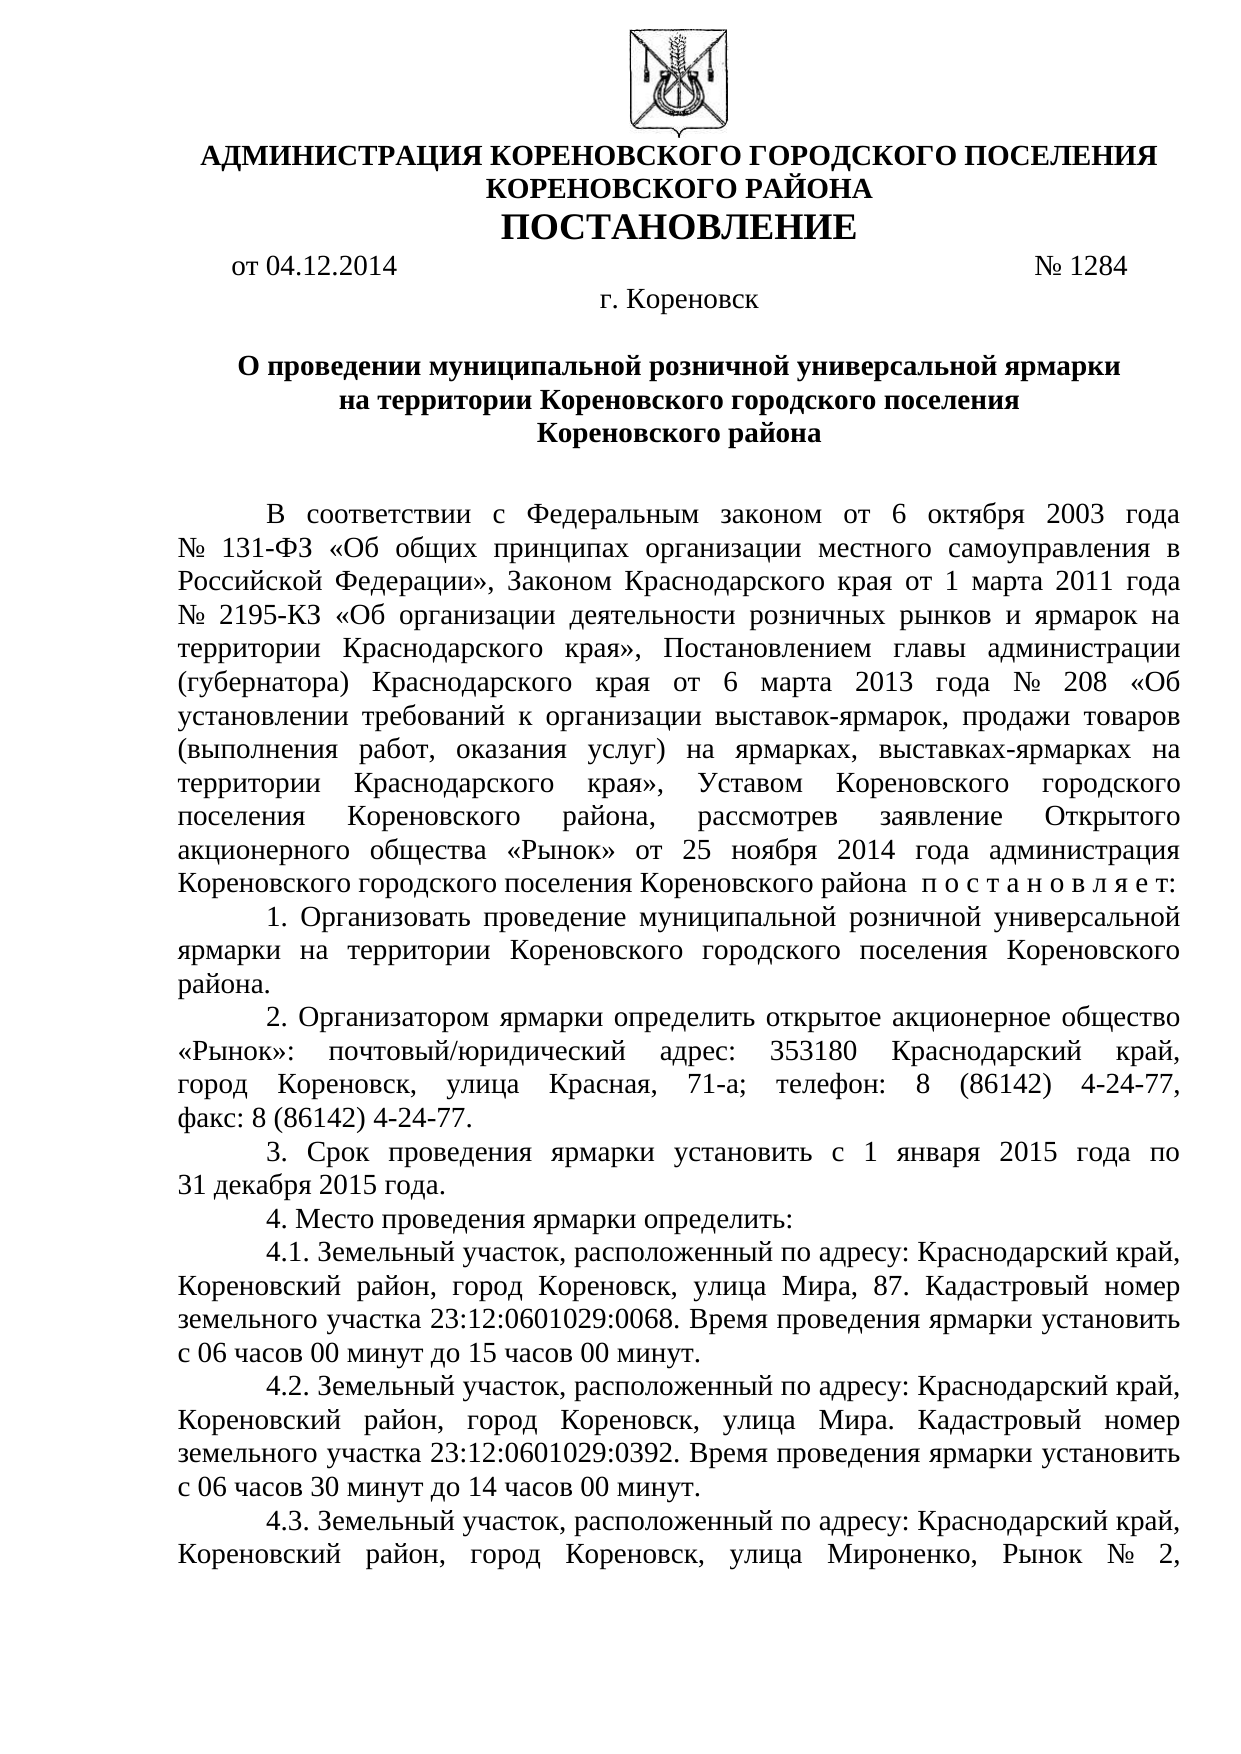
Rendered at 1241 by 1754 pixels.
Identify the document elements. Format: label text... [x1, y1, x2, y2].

text от 04.12.2014 № 1284 [177, 248, 1181, 281]
text 3. Срок проведения ярмарки установить с 1 января 2015 года по 31 декабря 2015 года. [177, 1134, 1181, 1201]
text В соответствии с Федеральным законом от 6 октября 2003 года № 131-ФЗ «Об общих принципах организации местного самоуправления в Российской Федерации», Законом Краснодарского края от 1 марта 2011 года № 2195-КЗ «Об организации деятельности розничных рынков и ярмарок на территории Краснодарского края», Постановлением главы администрации (губернатора) Краснодарского края от 6 марта 2013 года № 208 «Об установлении требований к организации выставок-ярмарок, продажи товаров (выполнения работ, оказания услуг) на ярмарках, выставках-ярмарках на территории Краснодарского края», Уставом Кореновского городского поселения Кореновского района, рассмотрев заявление Открытого акционерного общества «Рынок» от 25 ноября 2014 года администрация Кореновского городского поселения Кореновского района п о с т а н о в л я е т: [177, 496, 1181, 899]
text 2. Организатором ярмарки определить открытое акционерное общество «Рынок»: почтовый/юридический адрес: 353180 Краснодарский край, город Кореновск, улица Красная, 71-а; телефон: 8 (86142) 4-24-77, факс: 8 (86142) 4-24-77. [177, 999, 1181, 1134]
text 1. Организовать проведение муниципальной розничной универсальной ярмарки на территории Кореновского городского поселения Кореновского района. [177, 899, 1181, 999]
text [177, 1503, 1181, 1570]
text 4. Место проведения ярмарки определить: [177, 1201, 1181, 1234]
picture [629, 29, 729, 138]
text Кореновского района [177, 416, 1181, 449]
text О проведении муниципальной розничной универсальной ярмарки [177, 348, 1181, 382]
text на территории Кореновского городского поселения [177, 382, 1181, 416]
text АДМИНИСТРАЦИЯ КОРЕНОВСКОГО ГОРОДСКОГО ПОСЕЛЕНИЯ КОРЕНОВСКОГО РАЙОНА [177, 138, 1181, 205]
text ПОСТАНОВЛЕНИЕ [177, 205, 1181, 248]
text 4.2. Земельный участок, расположенный по адресу: Краснодарский край, Кореновский район, город Кореновск, улица Мира. Кадастровый номер земельного участка 23:12:0601029:0392. Время проведения ярмарки установить с 06 часов 30 минут до 14 часов 00 минут. [177, 1368, 1181, 1503]
text 4.1. Земельный участок, расположенный по адресу: Краснодарский край, Кореновский район, город Кореновск, улица Мира, 87. Кадастровый номер земельного участка 23:12:0601029:0068. Время проведения ярмарки установить с 06 часов 00 минут до 15 часов 00 минут. [177, 1234, 1181, 1368]
text г. Кореновск [177, 281, 1181, 315]
